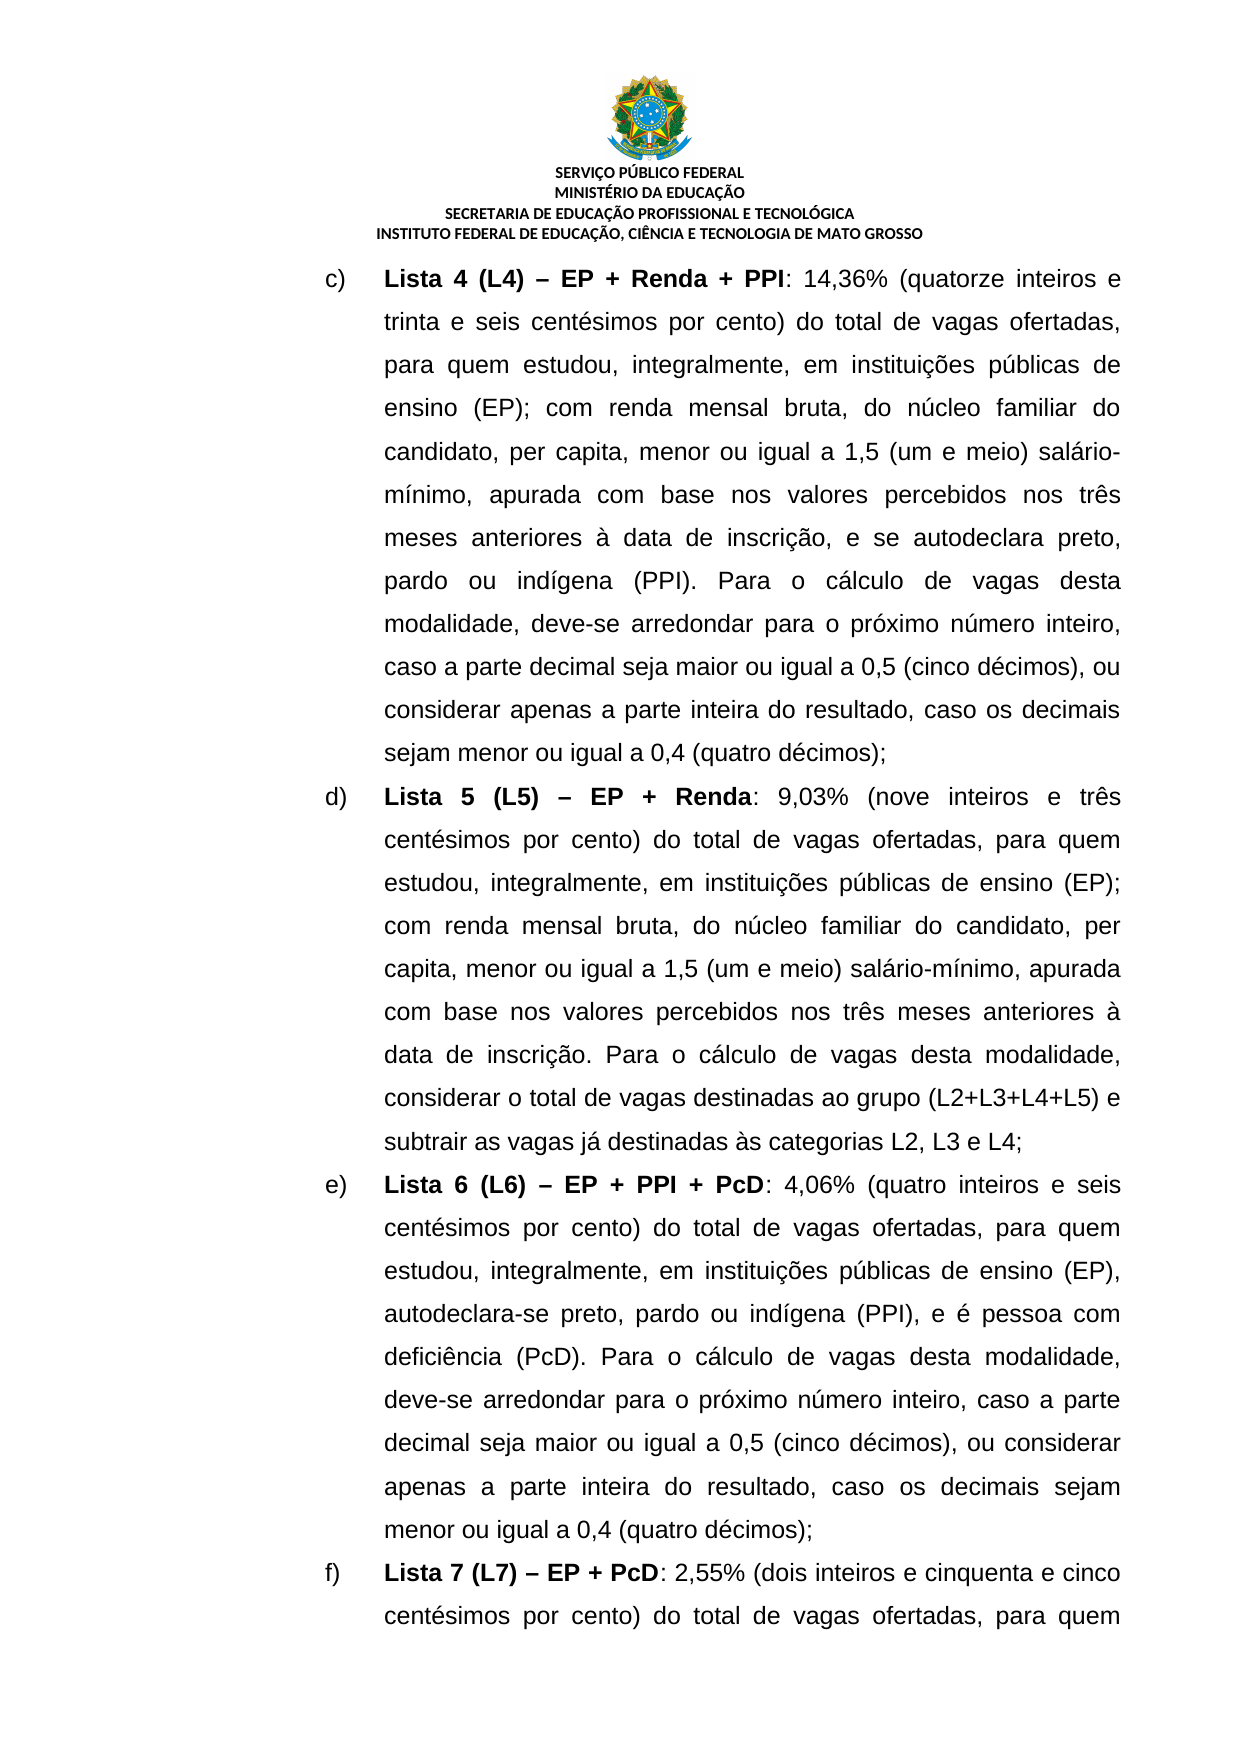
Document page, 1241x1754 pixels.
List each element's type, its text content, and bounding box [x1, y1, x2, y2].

list Lista 6 (L6) – EP + PPI + PcD: 4,06% (quatro inteiros e seis centésimos por cento) do total de vagas ofertadas, para quem estudou, integralmente, em instituições públicas de ensino (EP), autodeclara-se preto, pardo ou indígena (PPI), e é pessoa com deficiência (PcD). Para o cálculo de vagas desta modalidade, deve-se arredondar para o próximo número inteiro, caso a parte decimal seja maior ou igual a 0,5 (cinco décimos), ou considerar apenas a parte inteira do resultado, caso os decimais sejam menor ou igual a 0,4 (quatro décimos); [325, 1169, 1122, 1543]
picture [604, 73, 695, 163]
list Lista 4 (L4) – EP + Renda + PPI: 14,36% (quatorze inteiros e trinta e seis centésimos por cento) do total de vagas ofertadas, para quem estudou, integralmente, em instituições públicas de ensino (EP); com renda mensal bruta, do núcleo familiar do candidato, per capita, menor ou igual a 1,5 (um e meio) salário-mínimo, apurada com base nos valores percebidos nos três meses anteriores à data de inscrição, e se autodeclara preto, pardo ou indígena (PPI). Para o cálculo de vagas desta modalidade, deve-se arredondar para o próximo número inteiro, caso a parte decimal seja maior ou igual a 0,5 (cinco décimos), ou considerar apenas a parte inteira do resultado, caso os decimais sejam menor ou igual a 0,4 (quatro décimos); [325, 264, 1122, 767]
list Lista 5 (L5) – EP + Renda: 9,03% (nove inteiros e três centésimos por cento) do total de vagas ofertadas, para quem estudou, integralmente, em instituições públicas de ensino (EP); com renda mensal bruta, do núcleo familiar do candidato, per capita, menor ou igual a 1,5 (um e meio) salário-mínimo, apurada com base nos valores percebidos nos três meses anteriores à data de inscrição. Para o cálculo de vagas desta modalidade, considerar o total de vagas destinadas ao grupo (L2+L3+L4+L5) e subtrair as vagas já destinadas às categorias L2, L3 e L4; [325, 781, 1122, 1155]
